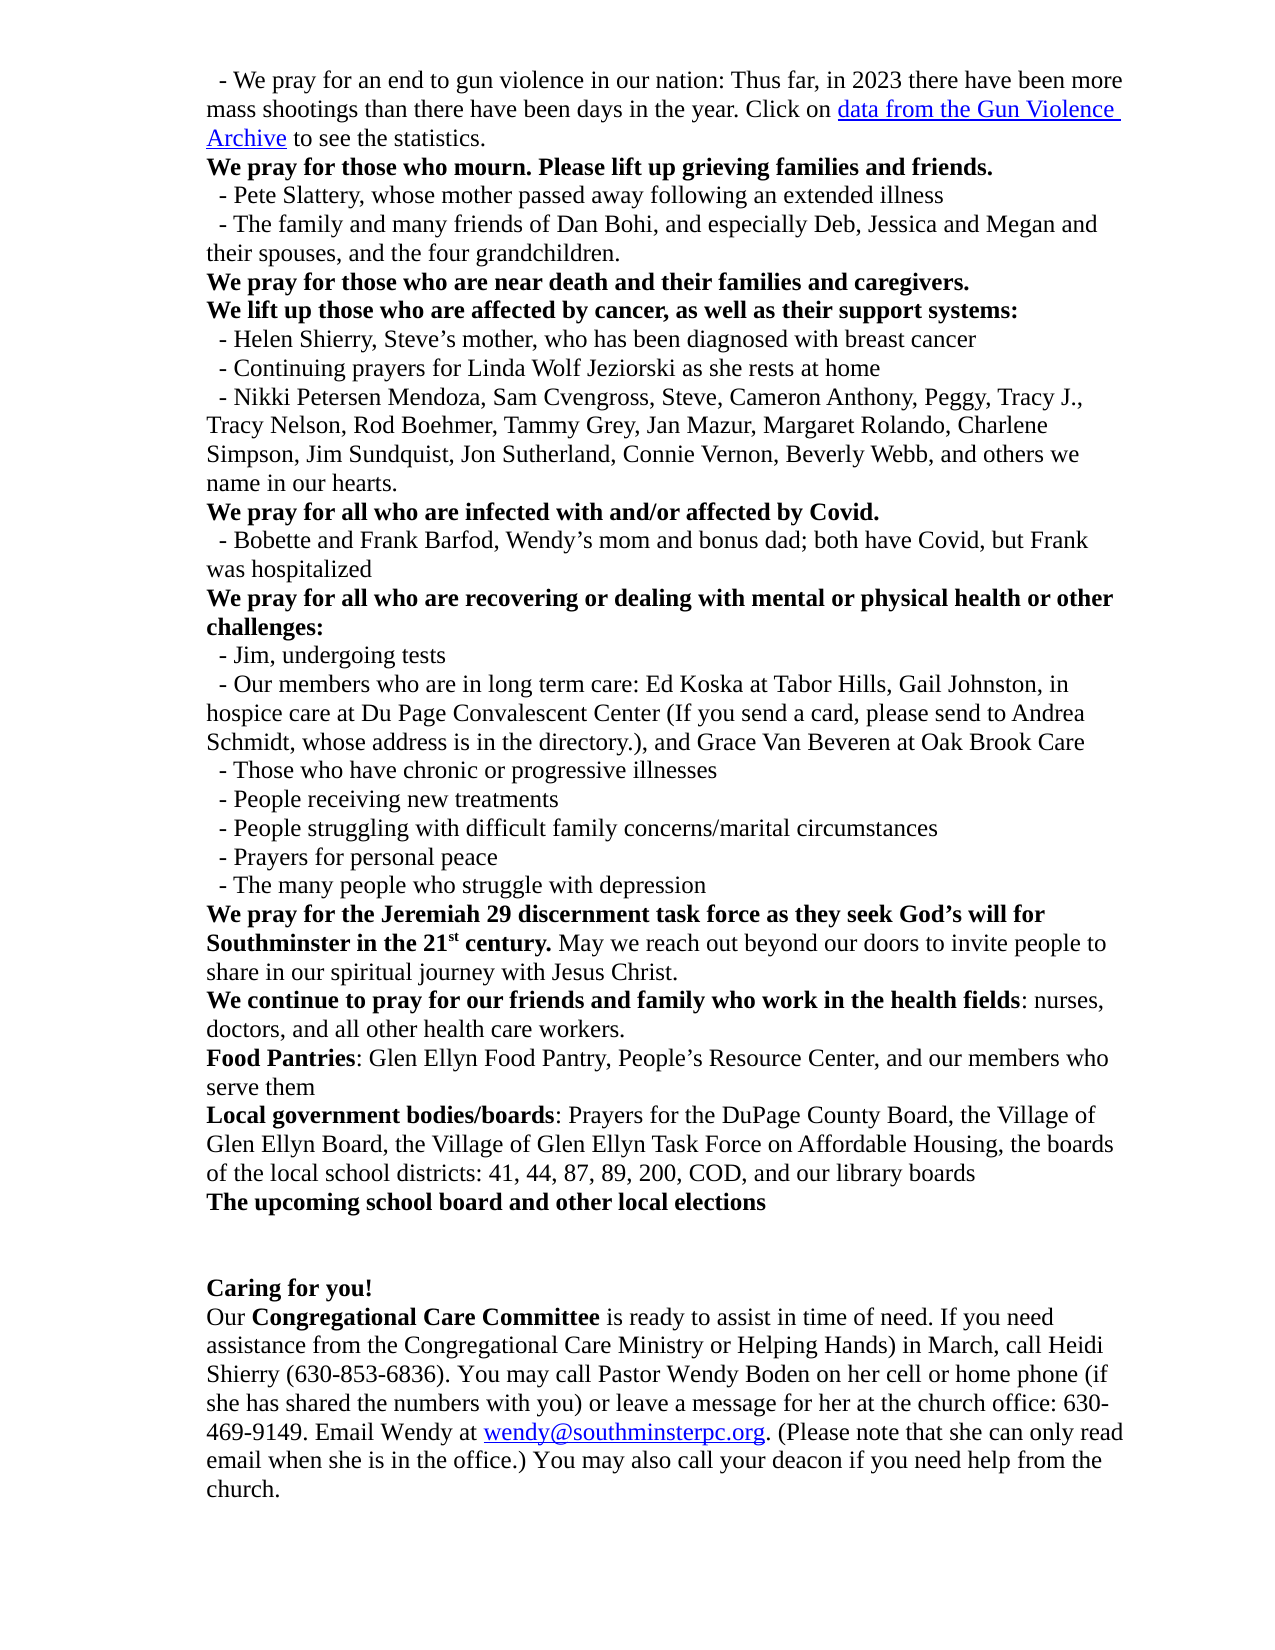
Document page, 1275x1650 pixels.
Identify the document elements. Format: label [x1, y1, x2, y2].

text [206, 1273, 1125, 1561]
text [206, 66, 1125, 1216]
